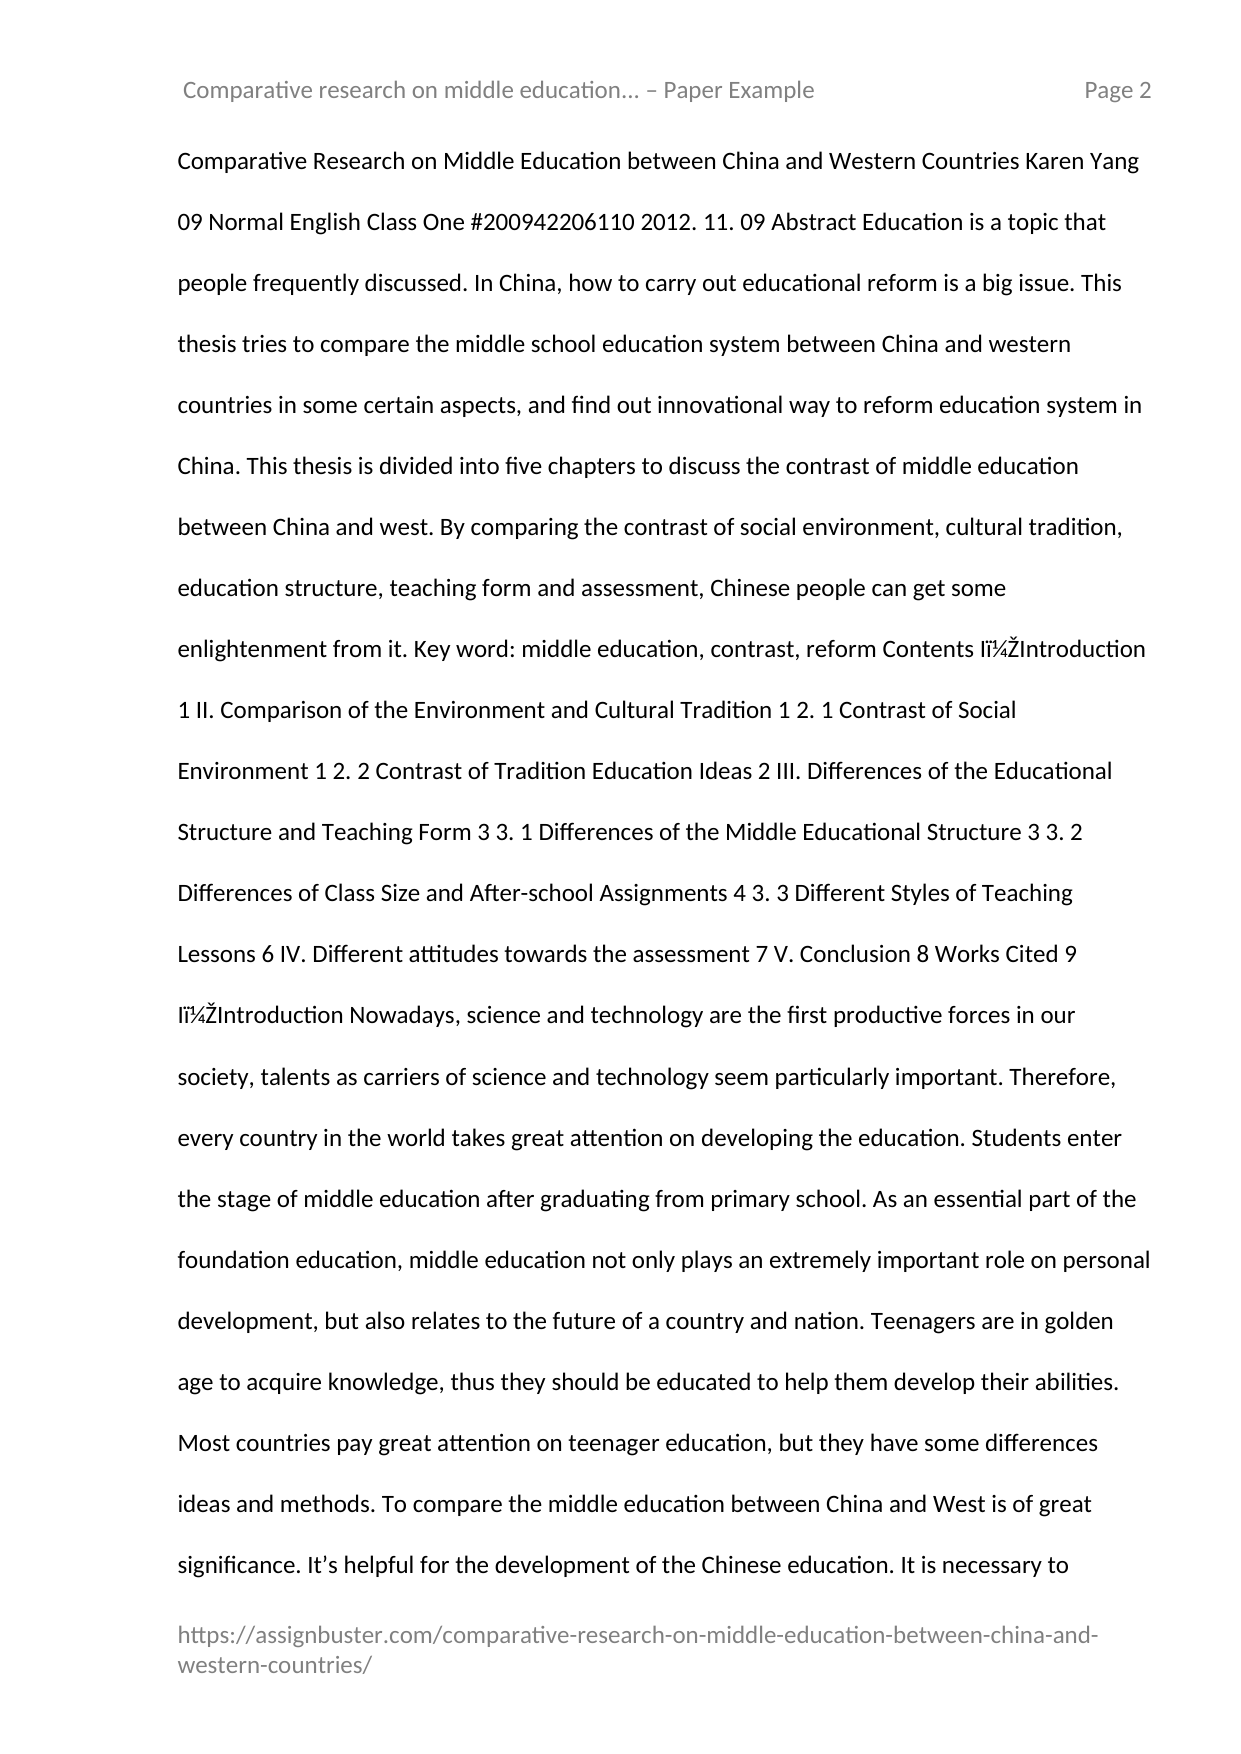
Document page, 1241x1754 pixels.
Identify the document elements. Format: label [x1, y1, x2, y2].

text [177, 145, 1152, 1579]
